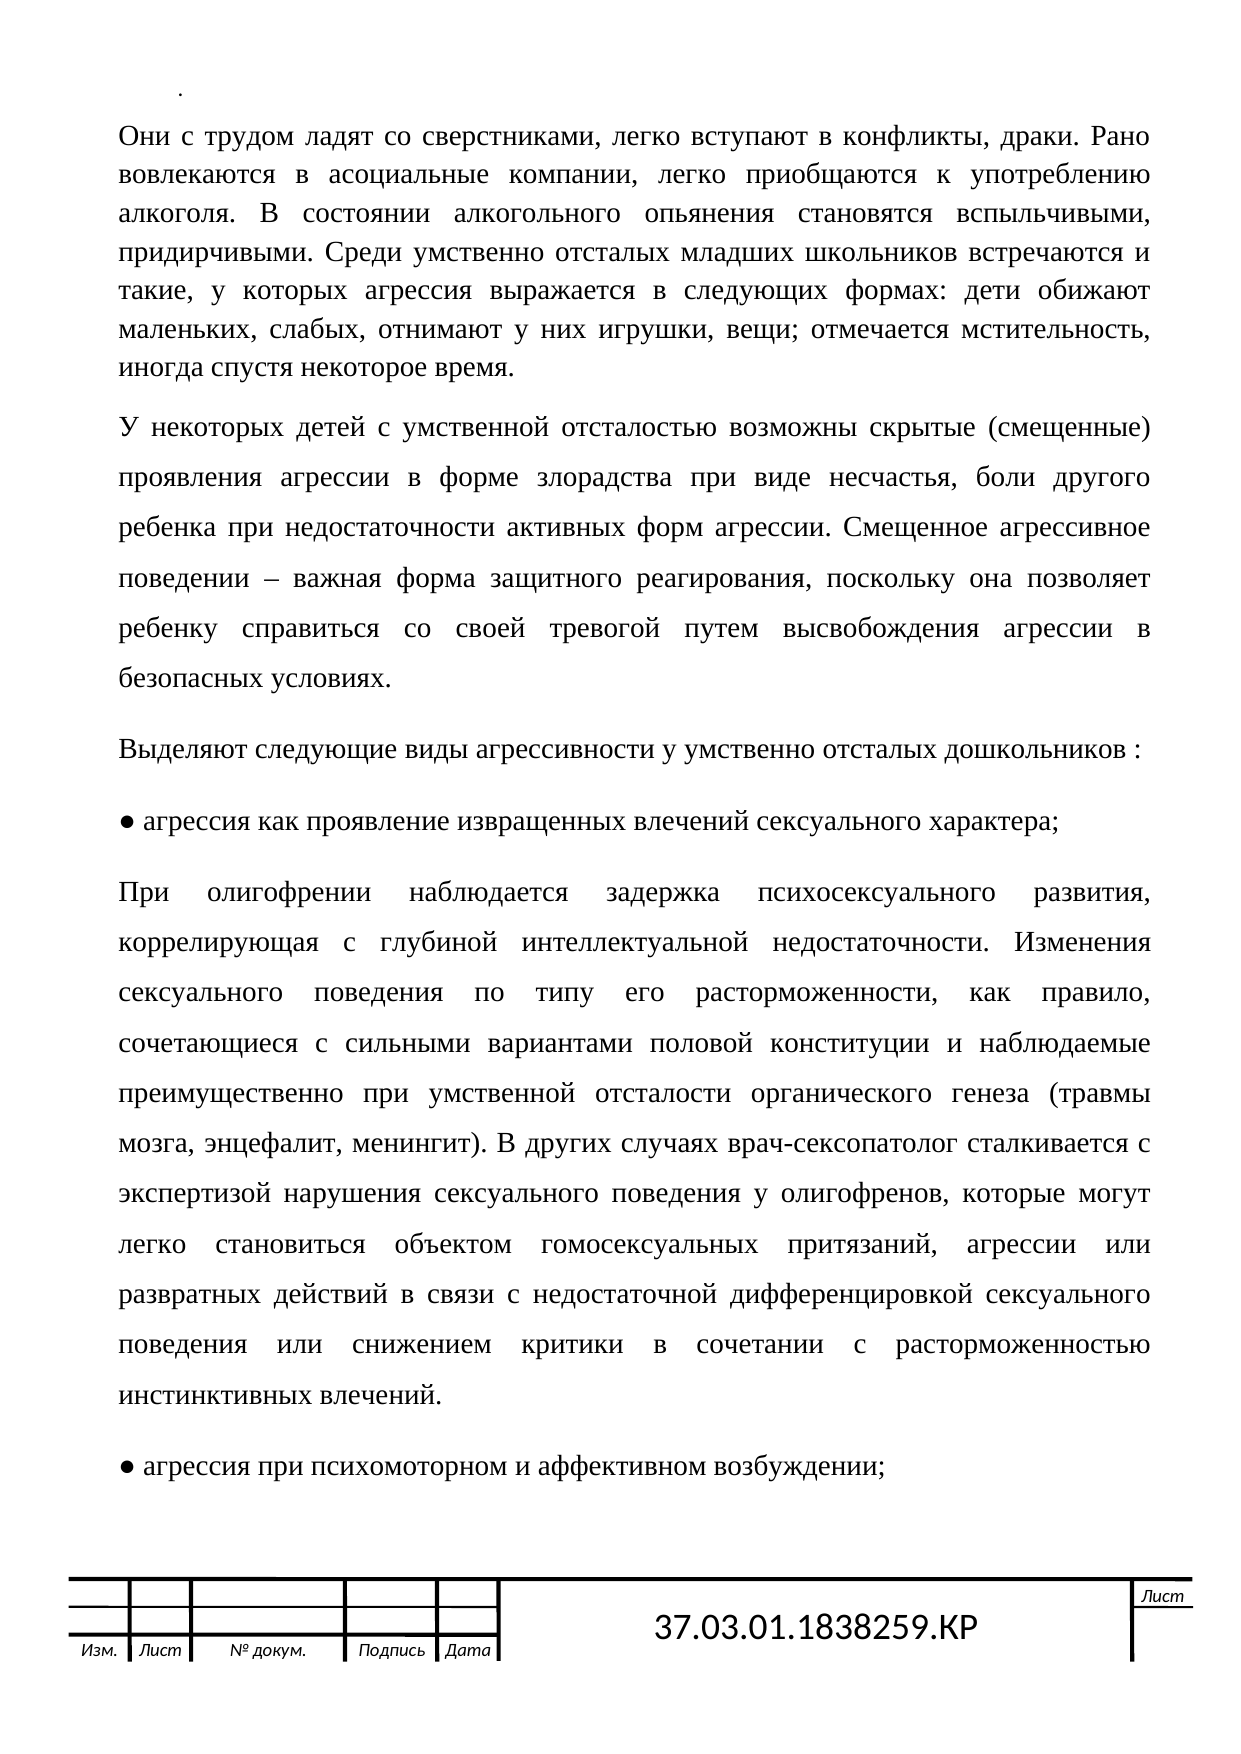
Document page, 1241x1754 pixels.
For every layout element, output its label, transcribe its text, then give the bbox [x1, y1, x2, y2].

text При олигофрении наблюдается задержка психосексуального развития, коррелирующая с глубиной интеллектуальной недостаточности. Изменения сексуального поведения по типу его расторможенности, как правило, сочетающиеся с сильными вариантами половой конституции и наблюдаемые преимущественно при умственной отсталости органического генеза (травмы мозга, энцефалит, менингит). В других случаях врач-сексопатолог сталкивается с экспертизой нарушения сексуального поведения у олигофренов, которые могут легко становиться объектом гомосексуальных притязаний, агрессии или развратных действий в связи с недостаточной дифференцировкой сексуального поведения или снижением критики в сочетании с расторможенностью инстинктивных влечений. [118, 874, 1152, 1410]
text ● агрессия при психомоторном и аффективном возбуждении; [118, 1448, 1152, 1482]
text У некоторых детей с умственной отсталостью возможны скрытые (смещенные) проявления агрессии в форме злорадства при виде несчастья, боли другого ребенка при недостаточности активных форм агрессии. Смещенное агрессивное поведении – важная форма защитного реагирования, поскольку она позволяет ребенку справиться со своей тревогой путем высвобождения агрессии в безопасных условиях. [118, 409, 1152, 694]
text Они с трудом ладят со сверстниками, легко вступают в конфликты, драки. Рано вовлекаются в асоциальные компании, легко приобщаются к употреблению алкоголя. В состоянии алкогольного опьянения становятся вспыльчивыми, придирчивыми. Среди умственно отсталых младших школьников встречаются и такие, у которых агрессия выражается в следующих формах: дети обижают маленьких, слабых, отнимают у них игрушки, вещи; отмечается мстительность, иногда спустя некоторое время. [118, 118, 1152, 383]
text Выделяют следующие виды агрессивности у умственно отсталых дошкольников : [118, 731, 1152, 765]
text ● агрессия как проявление извращенных влечений сексуального характера; [118, 803, 1152, 836]
